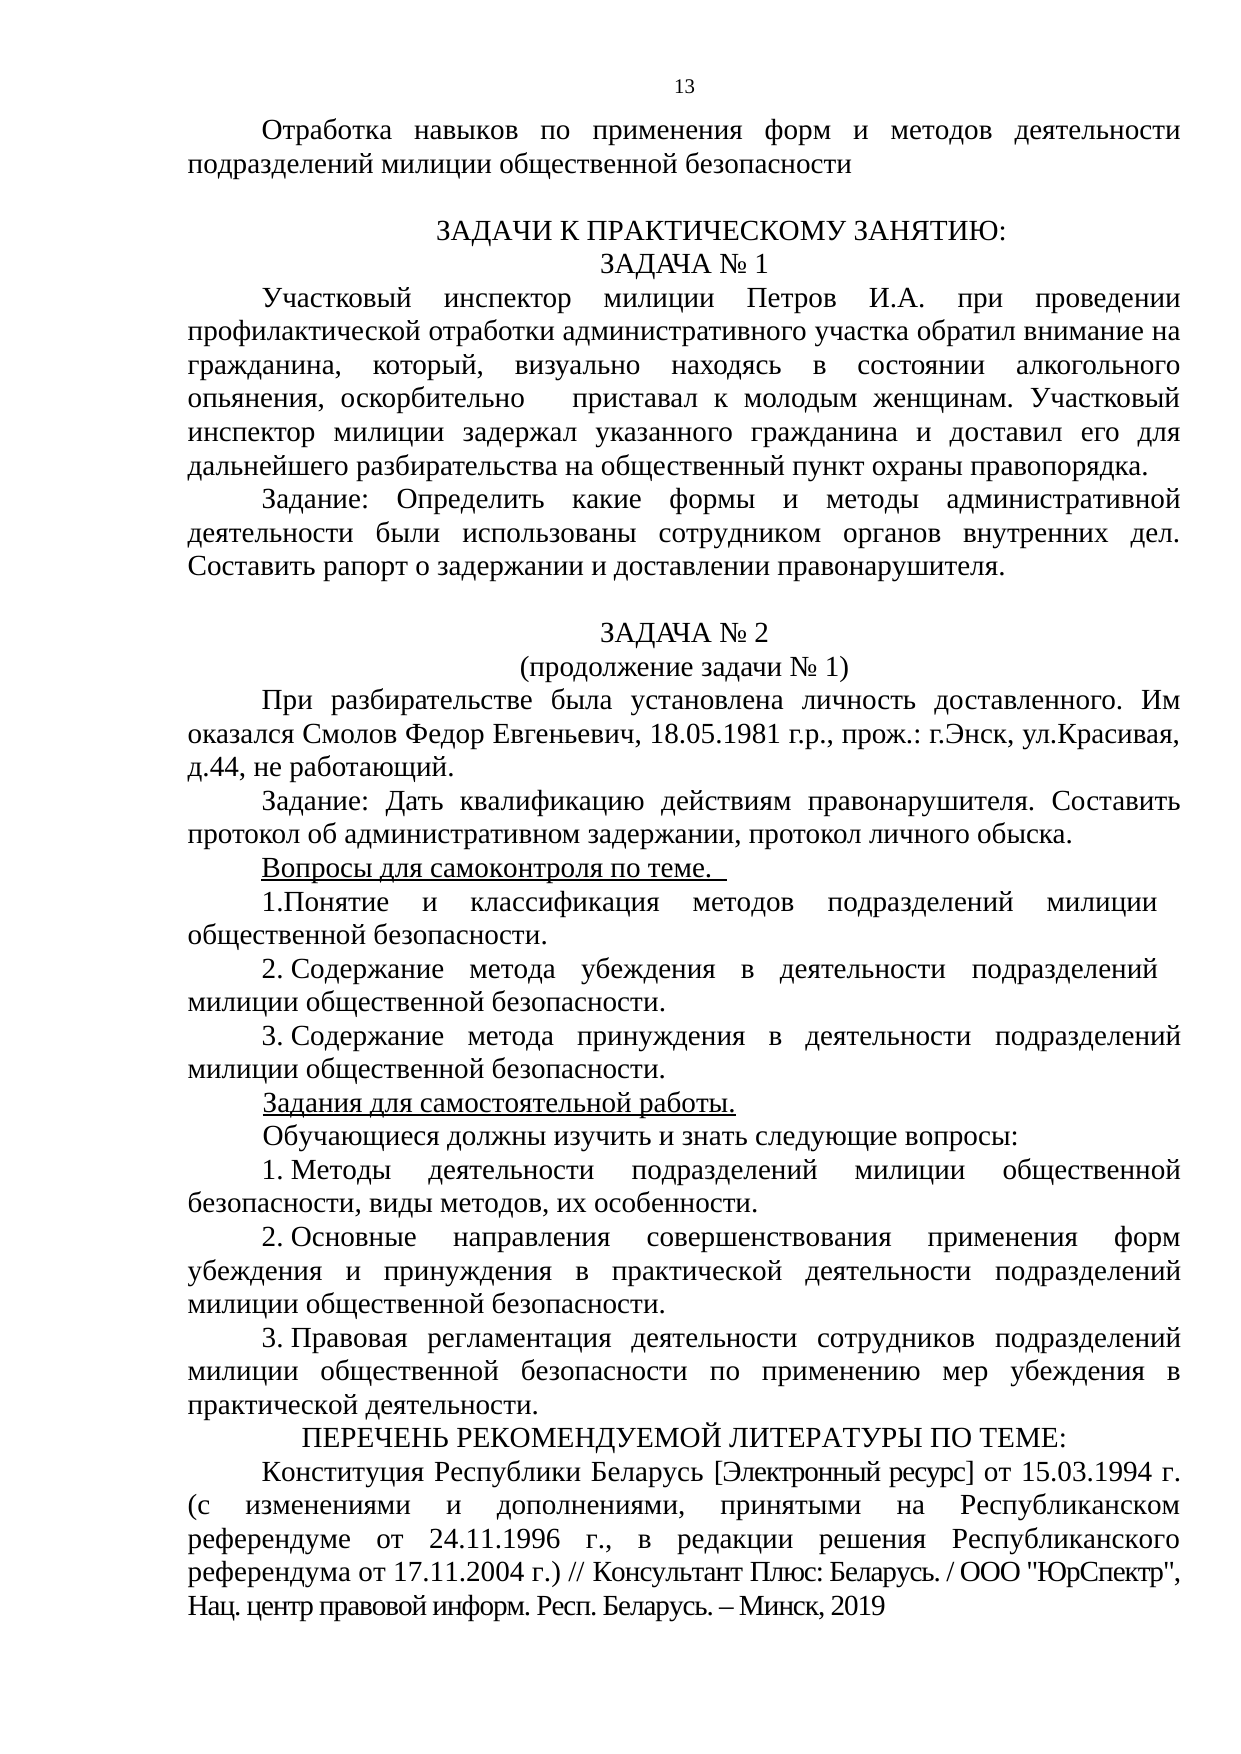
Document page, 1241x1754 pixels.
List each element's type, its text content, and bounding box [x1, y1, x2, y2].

text ЗАДАЧА № 2 [187, 615, 1181, 649]
text ПЕРЕЧЕНЬ РЕКОМЕНДУЕМОЙ ЛИТЕРАТУРЫ ПО ТЕМЕ: [187, 1420, 1181, 1454]
text Обучающиеся должны изучить и знать следующие вопросы: [187, 1118, 1181, 1152]
text ЗАДАЧИ К ПРАКТИЧЕСКОМУ ЗАНЯТИЮ: [187, 213, 1181, 246]
text 3. Содержание метода принуждения в деятельности подразделений милиции общественной безопасности. [187, 1018, 1181, 1085]
text 2. Содержание метода убеждения в деятельности подразделений милиции общественной безопасности. [187, 951, 1158, 1018]
text 1.Понятие и классификация методов подразделений милиции общественной безопасности. [187, 884, 1158, 951]
text 1. Методы деятельности подразделений милиции общественной безопасности, виды методов, их особенности. [187, 1152, 1181, 1219]
text Участковый инспектор милиции Петров И.А. при проведении профилактической отработки административного участка обратил внимание на гражданина, который, визуально находясь в состоянии алкогольного опьянения, оскорбительно приставал к молодым женщинам. Участковый инспектор милиции задержал указанного гражданина и доставил его для дальнейшего разбирательства на общественный пункт охраны правопорядка. [187, 280, 1181, 481]
text (продолжение задачи № 1) [187, 649, 1181, 682]
text Отработка навыков по применения форм и методов деятельности подразделений милиции общественной безопасности [187, 112, 1181, 179]
text 2. Основные направления совершенствования применения форм убеждения и принуждения в практической деятельности подразделений милиции общественной безопасности. [187, 1219, 1181, 1320]
text 3. Правовая регламентация деятельности сотрудников подразделений милиции общественной безопасности по применению мер убеждения в практической деятельности. [187, 1320, 1181, 1420]
text Конституция Республики Беларусь [Электронный ресурс] от 15.03.1994 г. (с изменениями и дополнениями, принятыми на Республиканском референдуме от 24.11.1996 г., в редакции решения Республиканского референдума от 17.11.2004 г.) // Консультант Плюс: Беларусь. / ООО "ЮрСпектр", Нац. центр правовой информ. Респ. Беларусь. – Минск, 2019 [187, 1454, 1181, 1622]
text Задание: Определить какие формы и методы административной деятельности были использованы сотрудником органов внутренних дел. Составить рапорт о задержании и доставлении правонарушителя. [187, 481, 1181, 582]
text При разбирательстве была установлена личность доставленного. Им оказался Смолов Федор Евгеньевич, 18.05.1981 г.р., прож.: г.Энск, ул.Красивая, д.44, не работающий. [187, 682, 1181, 783]
text ЗАДАЧА № 1 [187, 246, 1181, 280]
text Задание: Дать квалификацию действиям правонарушителя. Составить протокол об административном задержании, протокол личного обыска. [187, 783, 1181, 850]
text Задания для самостоятельной работы. [187, 1085, 1181, 1118]
text Вопросы для самоконтроля по теме. [187, 850, 1181, 884]
